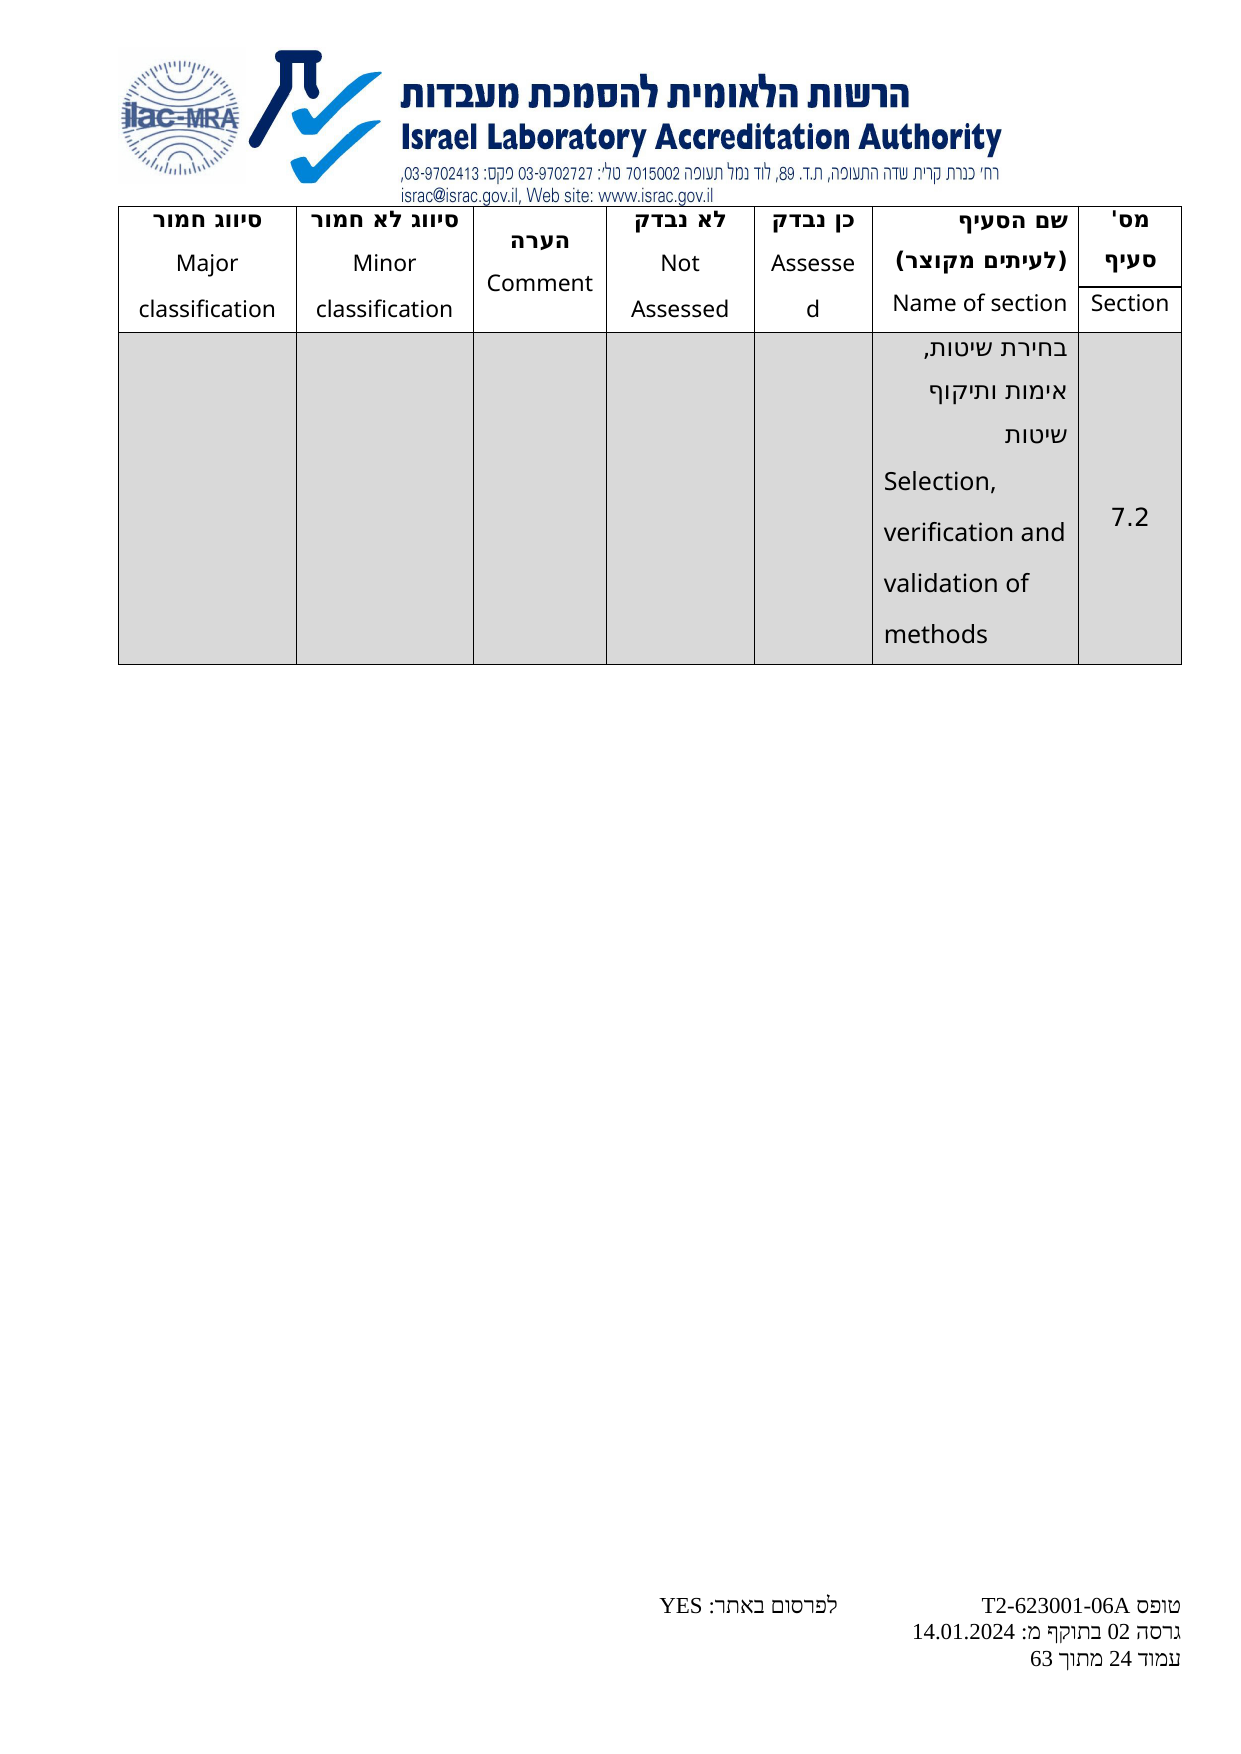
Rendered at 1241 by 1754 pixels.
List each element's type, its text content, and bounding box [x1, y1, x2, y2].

table_cell [297, 333, 473, 664]
table_header סיווג לא חמור Minor classification [297, 207, 473, 332]
table_cell [755, 333, 872, 664]
table_cell 7.2 [1079, 333, 1181, 664]
table_cell [119, 333, 296, 664]
table_header כן נבדק Assessed [755, 207, 872, 332]
table_cell [474, 333, 606, 664]
table_header לא נבדק Not Assessed [607, 207, 754, 332]
table_header סיווג חמור Major classification [119, 207, 296, 332]
table_cell בחירת שיטות, אימות ותיקוף שיטות Selection, verification and validation of methods [873, 333, 1078, 664]
table_header הערה Comment [474, 207, 606, 332]
table_header שם הסעיף (לעיתים מקוצר) Name of section [873, 207, 1078, 332]
table_header מס' סעיף [1079, 207, 1181, 286]
picture [118, 47, 1002, 206]
table_cell Section [1079, 288, 1181, 332]
table_cell [607, 333, 754, 664]
